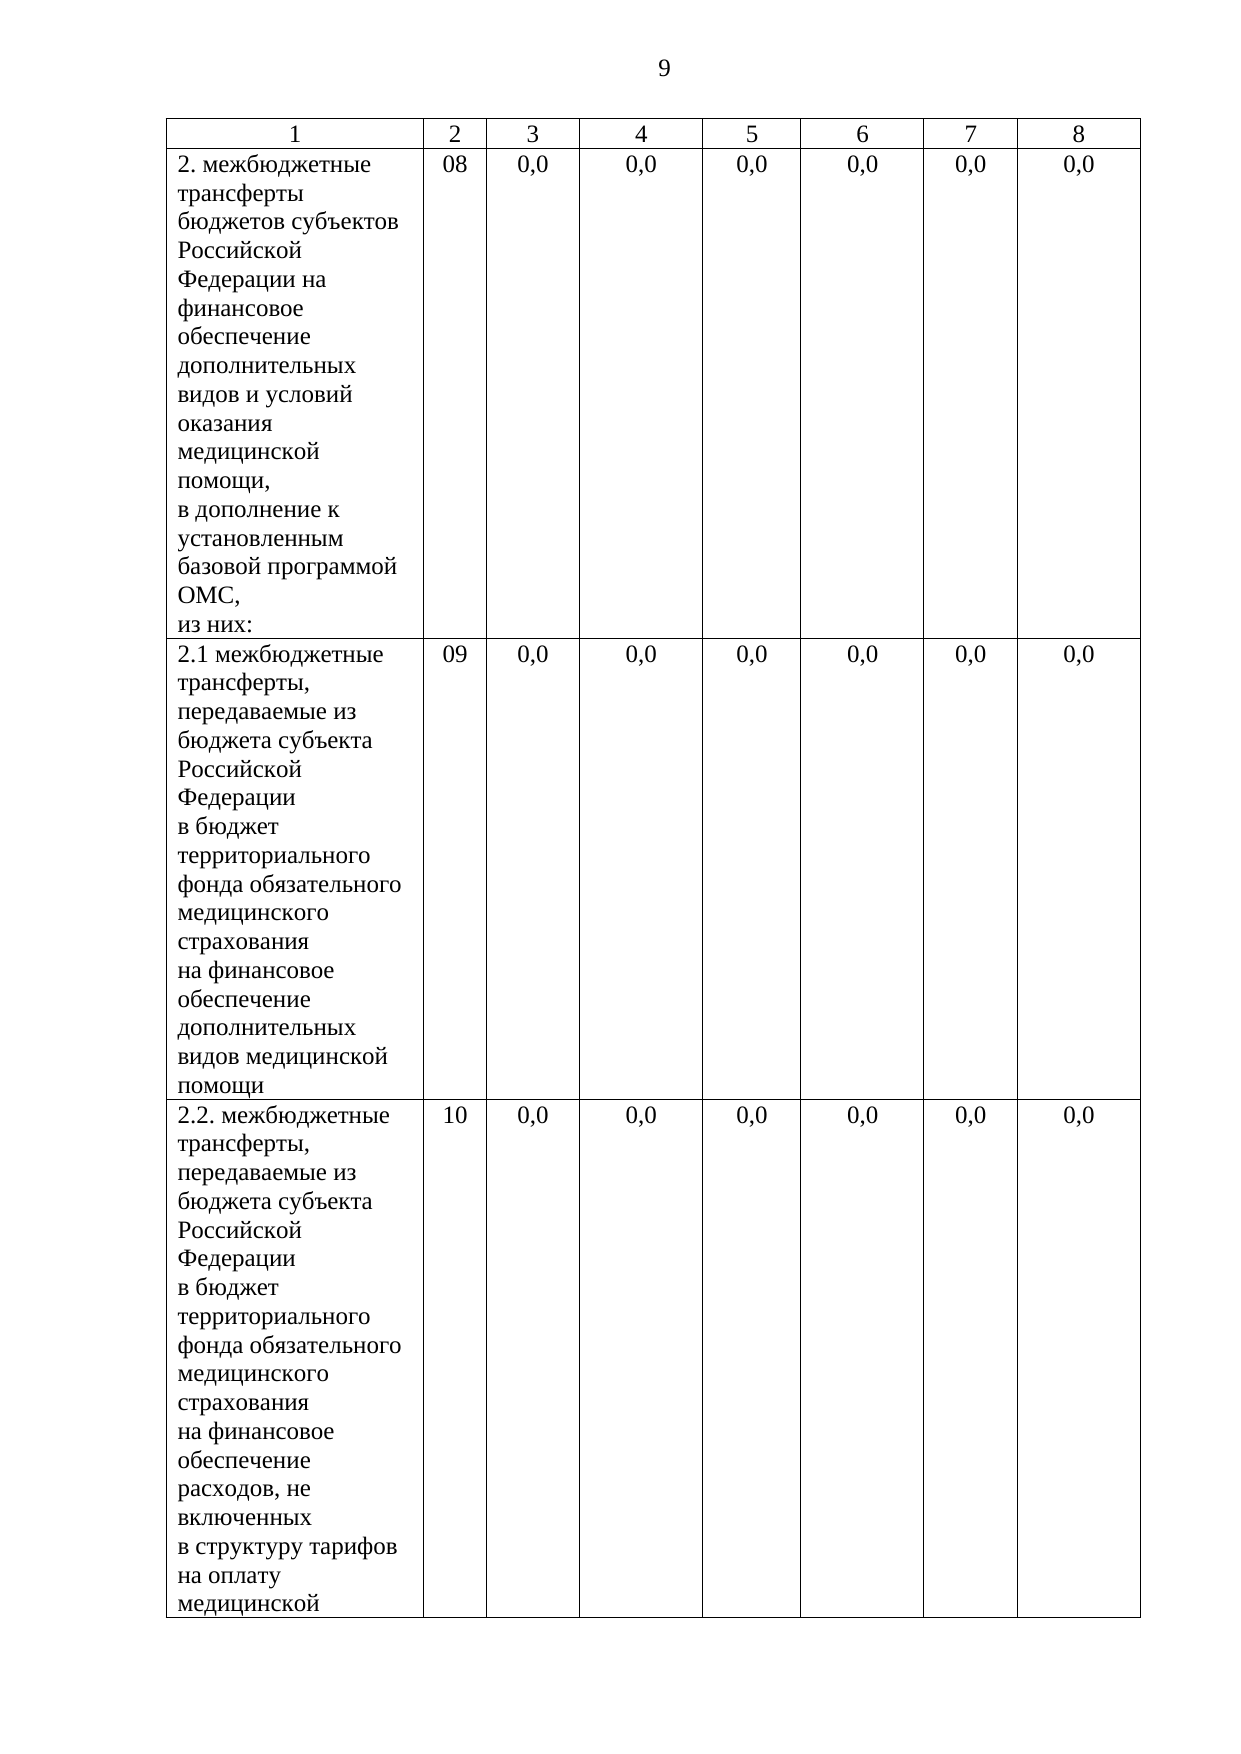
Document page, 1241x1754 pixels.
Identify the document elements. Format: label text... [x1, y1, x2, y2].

table_cell 0,0 [1018, 639, 1140, 1099]
table_cell 2.1 межбюджетные трансферты, передаваемые из бюджета субъекта Российской Федерации в бюджет территориального фонда обязательного медицинского страхования на финансовое обеспечение дополнительных видов медицинской помощи [167, 639, 423, 1099]
table_cell 0,0 [801, 639, 923, 1099]
table_cell 0,0 [924, 149, 1017, 638]
table_cell 0,0 [801, 1100, 923, 1617]
table_cell 0,0 [487, 149, 579, 638]
table_header 8 [1018, 119, 1140, 148]
table_cell 0,0 [580, 149, 702, 638]
table_header 4 [580, 119, 702, 148]
table_cell 09 [424, 639, 486, 1099]
table_cell 0,0 [703, 1100, 800, 1617]
table_cell 08 [424, 149, 486, 638]
table_cell 0,0 [924, 1100, 1017, 1617]
table_cell 0,0 [580, 1100, 702, 1617]
table_cell 0,0 [1018, 1100, 1140, 1617]
table_header 3 [487, 119, 579, 148]
table_cell 0,0 [924, 639, 1017, 1099]
table_cell 0,0 [801, 149, 923, 638]
table_header 2 [424, 119, 486, 148]
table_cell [167, 1100, 423, 1617]
table_cell 0,0 [1018, 149, 1140, 638]
table_cell 0,0 [580, 639, 702, 1099]
table_header 6 [801, 119, 923, 148]
table_cell 0,0 [703, 149, 800, 638]
table_cell 2. межбюджетные трансферты бюджетов субъектов Российской Федерации на финансовое обеспечение дополнительных видов и условий оказания медицинской помощи, в дополнение к установленным базовой программой ОМС, из них: [167, 149, 423, 638]
table_cell 0,0 [703, 639, 800, 1099]
table_header 7 [924, 119, 1017, 148]
table_cell 0,0 [487, 639, 579, 1099]
table_cell 0,0 [487, 1100, 579, 1617]
table_header 1 [167, 119, 423, 148]
table_header 5 [703, 119, 800, 148]
table_cell 10 [424, 1100, 486, 1617]
